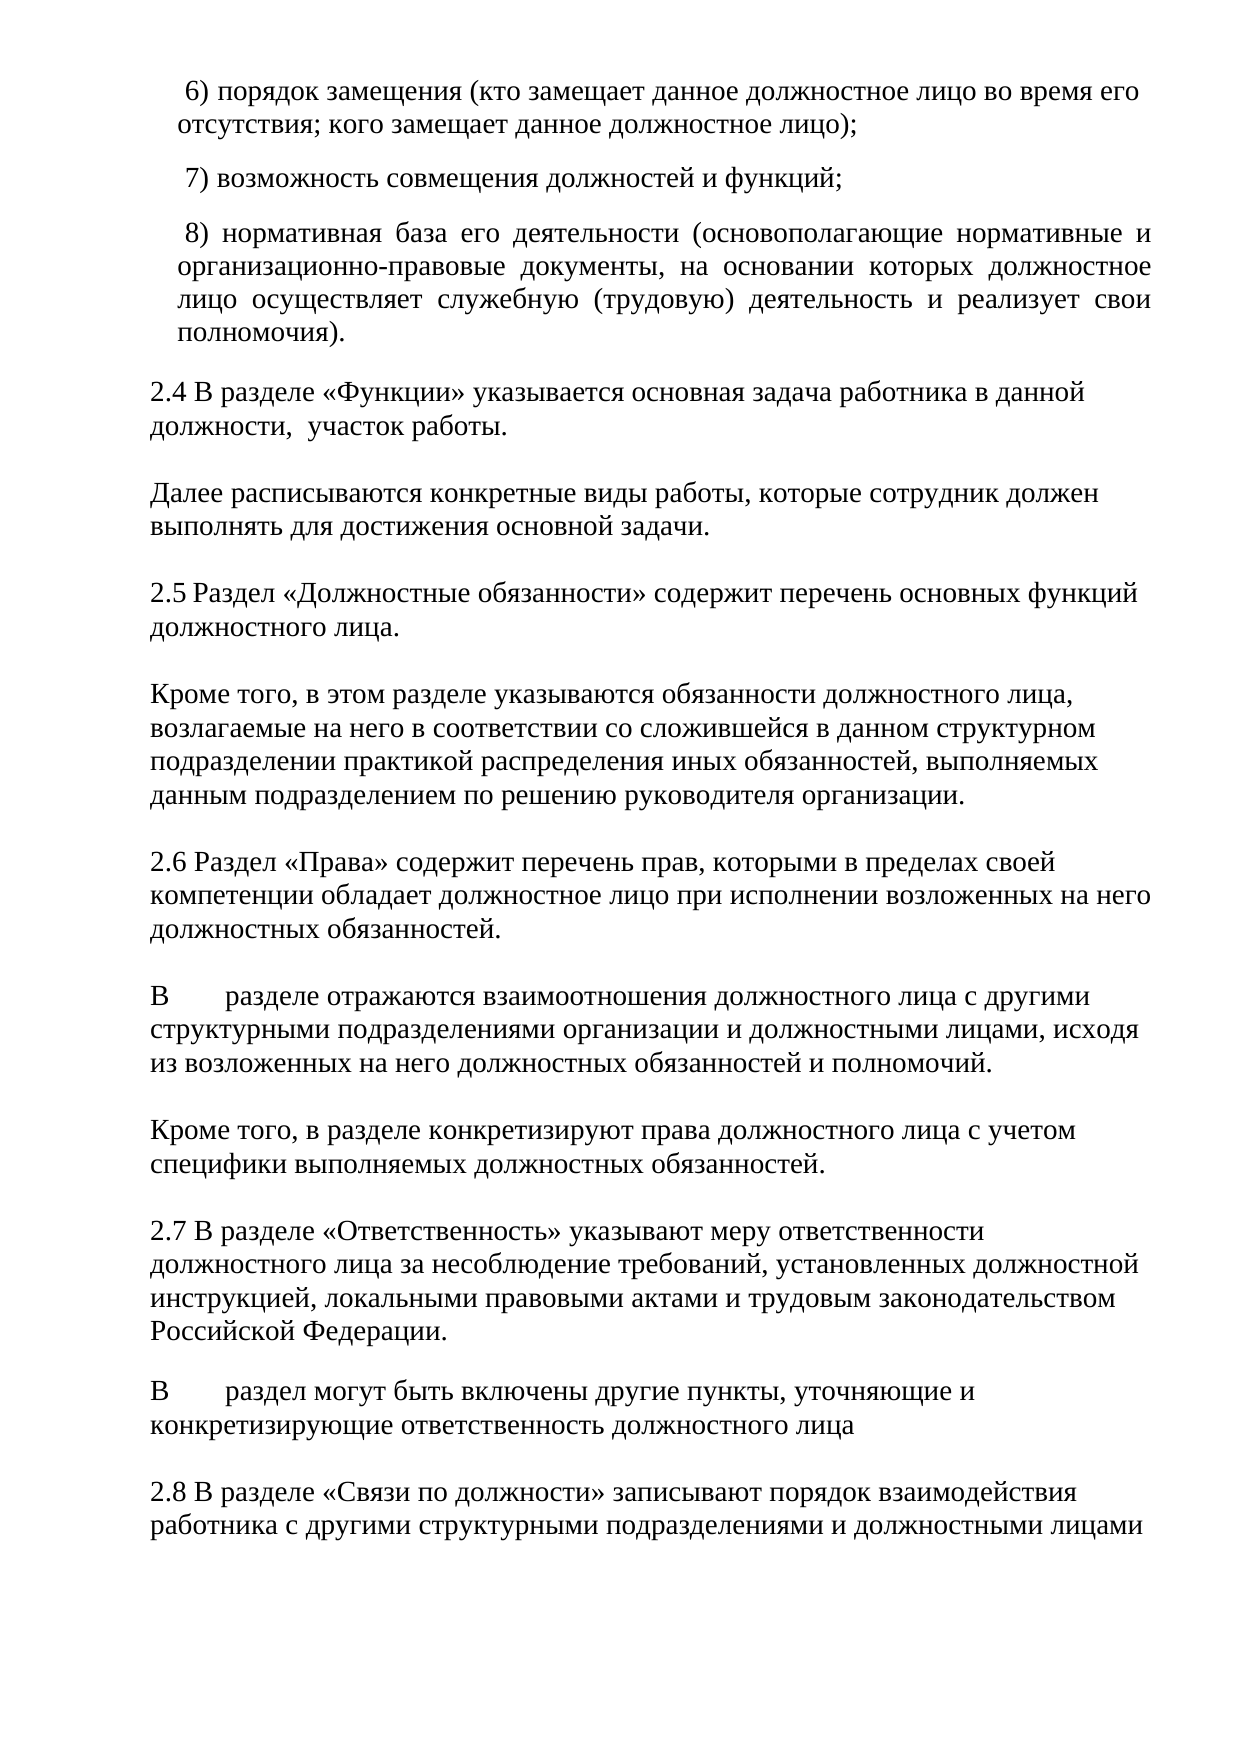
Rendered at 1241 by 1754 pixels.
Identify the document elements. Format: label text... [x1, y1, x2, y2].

text 2.5 Раздел «Должностные обязанности» содержит перечень основных функций должностного лица. [150, 576, 1152, 643]
text Кроме того, в этом разделе указываются обязанности должностного лица, возлагаемые на него в соответствии со сложившейся в данном структурном подразделении практикой распределения иных обязанностей, выполняемых данным подразделением по решению руководителя организации. [150, 676, 1152, 810]
text В разделе отражаются взаимоотношения должностного лица с другими структурными подразделениями организации и должностными лицами, исходя из возложенных на него должностных обязанностей и полномочий. [150, 978, 1152, 1079]
text 2.6 Раздел «Права» содержит перечень прав, которыми в пределах своей компетенции обладает должностное лицо при исполнении возложенных на него должностных обязанностей. [150, 844, 1152, 944]
text 2.7 В разделе «Ответственность» указывают меру ответственности должностного лица за несоблюдение требований, установленных должностной инструкцией, локальными правовыми актами и трудовым законодательством Российской Федерации. [150, 1213, 1152, 1347]
text 2.8 В разделе «Связи по должности» записывают порядок взаимодействия работника с другими структурными подразделениями и должностными лицами [150, 1474, 1152, 1541]
list порядок замещения (кто замещает данное должностное лицо во время его отсутствия; кого замещает данное должностное лицо); [177, 74, 1152, 139]
text В раздел могут быть включены другие пункты, уточняющие и конкретизирующие ответственность должностного лица [150, 1373, 1152, 1440]
list нормативная база его деятельности (основополагающие нормативные и организационно-правовые документы, на основании которых должностное лицо осуществляет служебную (трудовую) деятельность и реализует свои полномочия). [177, 216, 1152, 348]
text Кроме того, в разделе конкретизируют права должностного лица с учетом специфики выполняемых должностных обязанностей. [150, 1112, 1152, 1179]
text Далее расписываются конкретные виды работы, которые сотрудник должен выполнять для достижения основной задачи. [150, 475, 1152, 542]
text 2.4 В разделе «Функции» указывается основная задача работника в данной должности, участок работы. [150, 374, 1152, 441]
list возможность совмещения должностей и функций; [184, 161, 1152, 194]
